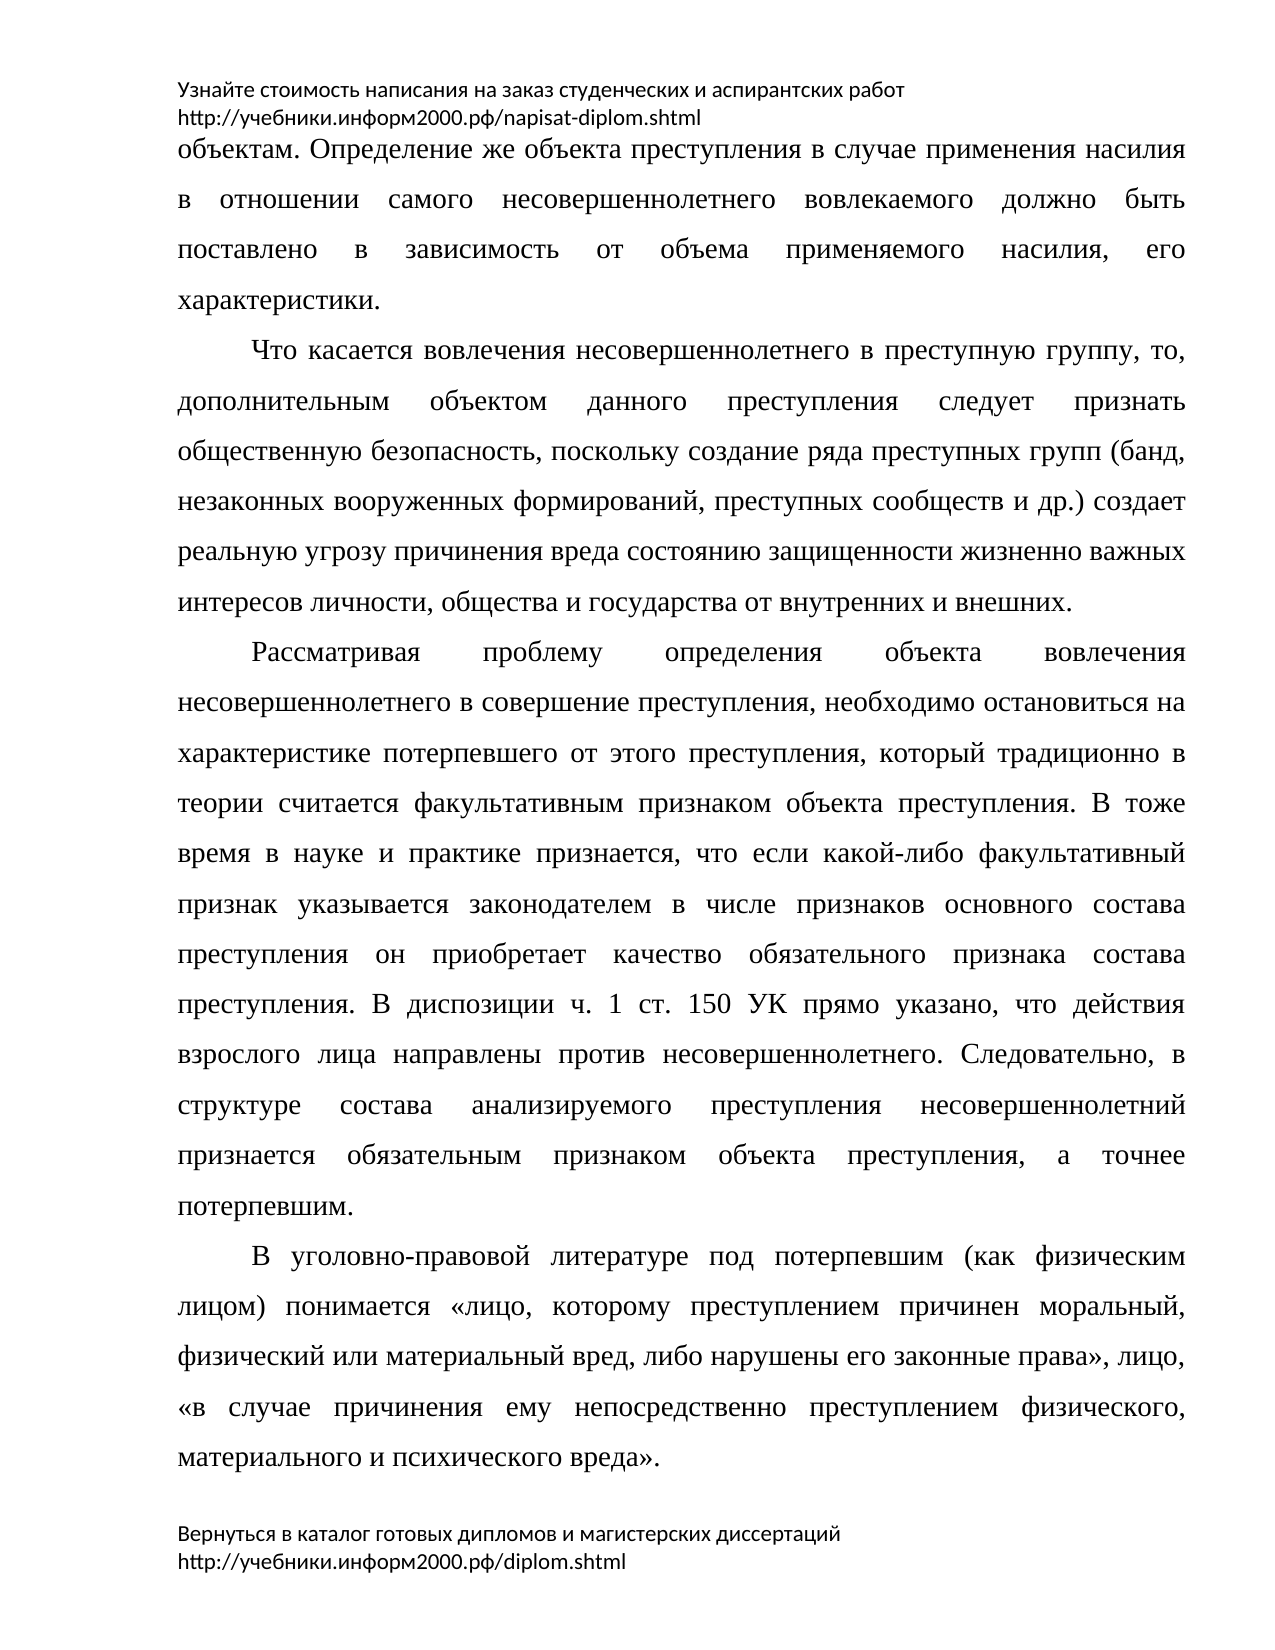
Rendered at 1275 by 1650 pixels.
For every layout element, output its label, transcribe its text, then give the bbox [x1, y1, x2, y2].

text Рассматривая проблему определения объекта вовлечения несовершеннолетнего в совершение преступления, необходимо остановиться на характеристике потерпевшего от этого преступления, который традиционно в теории считается факультативным признаком объекта преступления. В тоже время в науке и практике признается, что если какой-либо факультативный признак указывается законодателем в числе признаков основного состава преступления он приобретает качество обязательного признака состава преступления. В диспозиции ч. 1 ст. 150 УК прямо указано, что действия взрослого лица направлены против несовершеннолетнего. Следовательно, в структуре состава анализируемого преступления несовершеннолетний признается обязательным признаком объекта преступления, а точнее потерпевшим. [177, 634, 1186, 1221]
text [177, 131, 1186, 316]
text В уголовно-правовой литературе под потерпевшим (как физическим лицом) понимается «лицо, которому преступлением причинен моральный, физический или материальный вред, либо нарушены его законные права», лицо, «в случае причинения ему непосредственно преступлением физического, материального и психического вреда». [177, 1238, 1186, 1473]
text Что касается вовлечения несовершеннолетнего в преступную группу, то, дополнительным объектом данного преступления следует признать общественную безопасность, поскольку создание ряда преступных групп (банд, незаконных вооруженных формирований, преступных сообществ и др.) создает реальную угрозу причинения вреда состоянию защищенности жизненно важных интересов личности, общества и государства от внутренних и внешних. [177, 332, 1186, 617]
